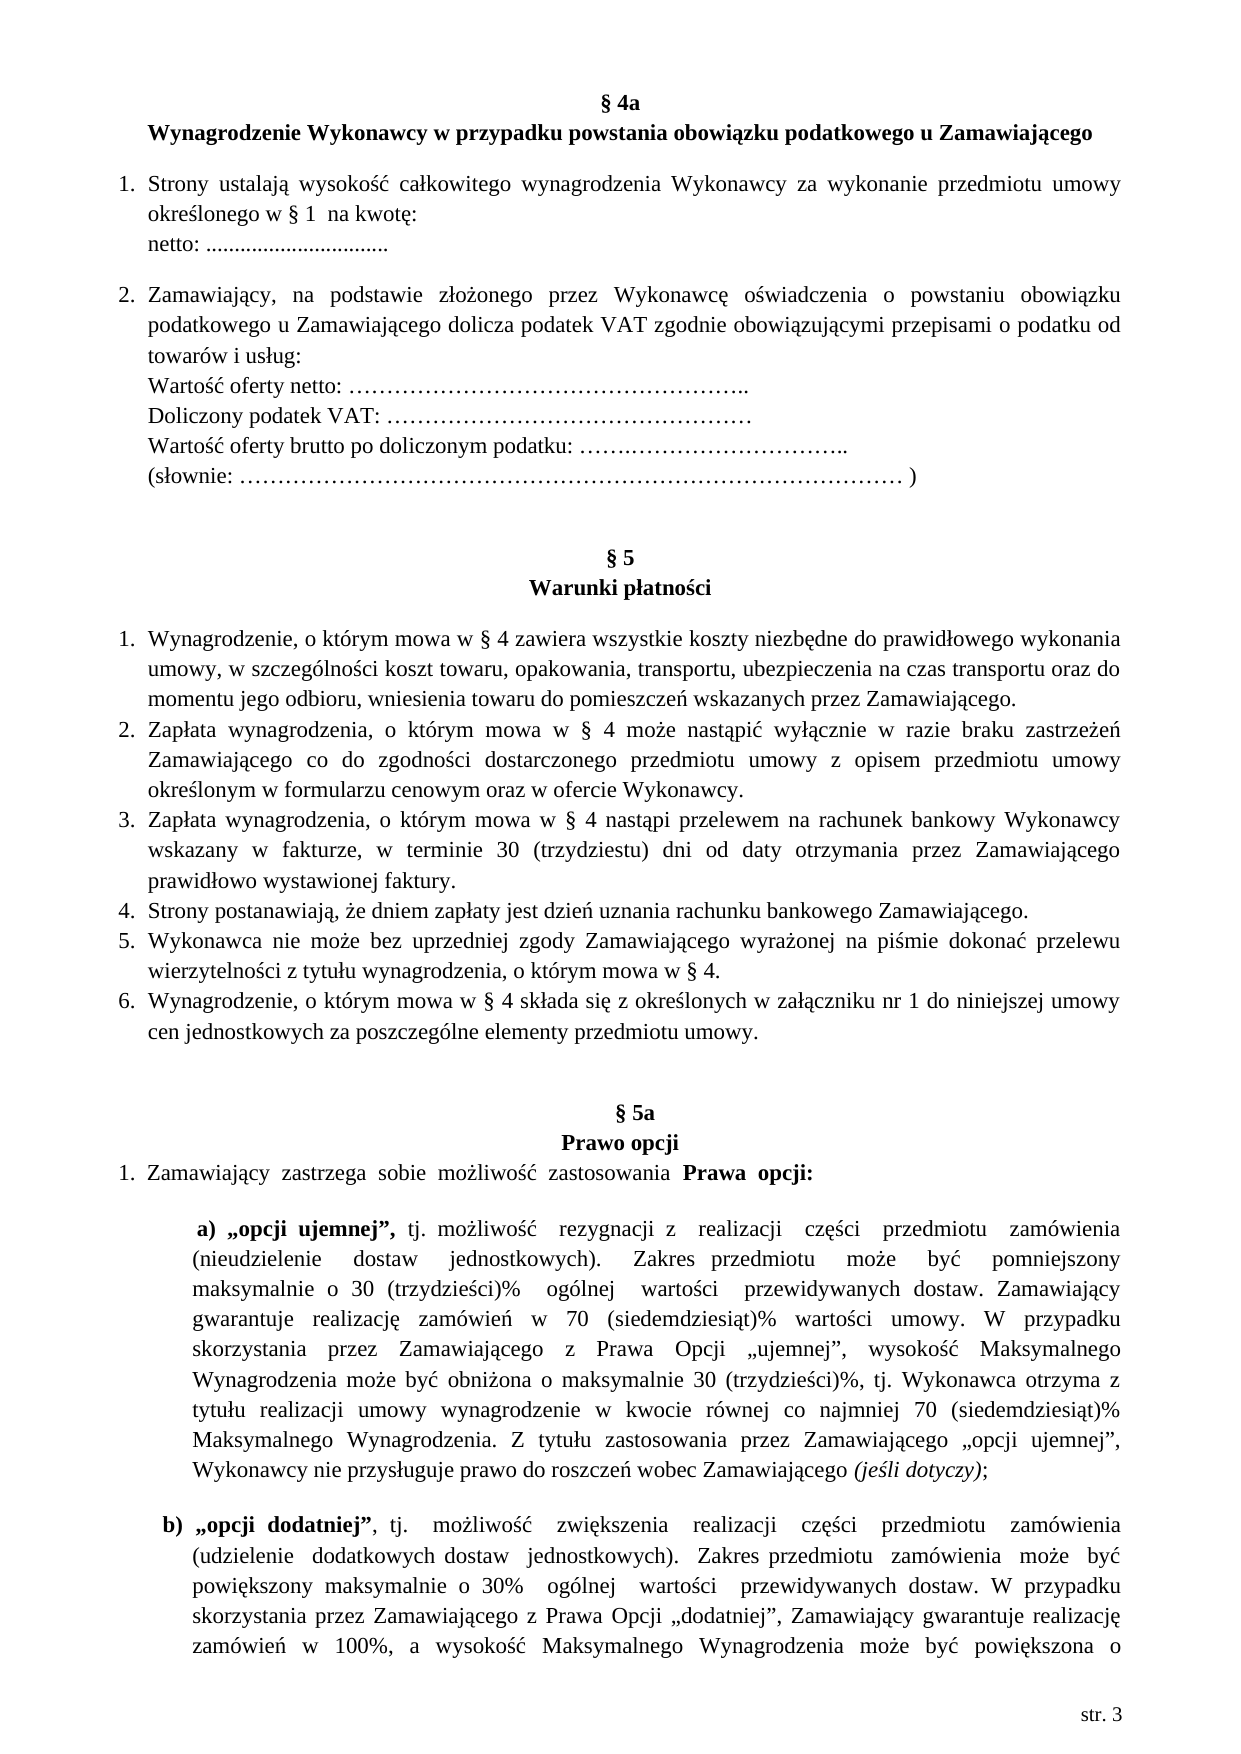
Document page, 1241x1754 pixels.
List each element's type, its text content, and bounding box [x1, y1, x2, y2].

list § 5a [148, 1099, 1122, 1125]
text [162, 1512, 1122, 1659]
list Zapłata wynagrodzenia, o którym mowa w § 4 nastąpi przelewem na rachunek bankowy Wykonawcy wskazany w fakturze, w terminie 30 (trzydziestu) dni od daty otrzymania przez Zamawiającego prawidłowo wystawionej faktury. [118, 806, 1122, 893]
text Wartość oferty brutto po doliczonym podatku: …….……………………….. [118, 432, 1122, 459]
text 2. Zamawiający, na podstawie złożonego przez Wykonawcę oświadczenia o powstaniu obowiązku podatkowego u Zamawiającego dolicza podatek VAT zgodnie obowiązującymi przepisami o podatku od towarów i usług: [118, 281, 1122, 368]
list Strony postanawiają, że dniem zapłaty jest dzień uznania rachunku bankowego Zamawiającego. [118, 897, 1122, 923]
list Prawo opcji [118, 1129, 1122, 1156]
text (słownie: …………………………………………………………………………… ) [118, 463, 1122, 489]
list Wynagrodzenie, o którym mowa w § 4 składa się z określonych w załączniku nr 1 do niniejszej umowy cen jednostkowych za poszczególne elementy przedmiotu umowy. [118, 988, 1122, 1044]
text Doliczony podatek VAT: ………………………………………… [118, 402, 1122, 428]
text a) „opcji ujemnej”, tj. możliwość rezygnacji z realizacji części przedmiotu zamówienia (nieudzielenie dostaw jednostkowych). Zakres przedmiotu może być pomniejszony maksymalnie o 30 (trzydzieści)% ogólnej wartości przewidywanych dostaw. Zamawiający gwarantuje realizację zamówień w 70 (siedemdziesiąt)% wartości umowy. W przypadku skorzystania przez Zamawiającego z Prawa Opcji „ujemnej”, wysokość Maksymalnego Wynagrodzenia może być obniżona o maksymalnie 30 (trzydzieści)%, tj. Wykonawca otrzyma z tytułu realizacji umowy wynagrodzenie w kwocie równej co najmniej 70 (siedemdziesiąt)% Maksymalnego Wynagrodzenia. Z tytułu zastosowania przez Zamawiającego „opcji ujemnej”, Wykonawcy nie przysługuje prawo do roszczeń wobec Zamawiającego (jeśli dotyczy); [118, 1215, 1122, 1483]
list Strony ustalają wysokość całkowitego wynagrodzenia Wykonawcy za wykonanie przedmiotu umowy określonego w § 1 na kwotę: [118, 170, 1122, 226]
text Wartość oferty netto: …………………………………………….. [118, 372, 1122, 398]
list Wynagrodzenie, o którym mowa w § 4 zawiera wszystkie koszty niezbędne do prawidłowego wykonania umowy, w szczególności koszt towaru, opakowania, transportu, ubezpieczenia na czas transportu oraz do momentu jego odbioru, wniesienia towaru do pomieszczeń wskazanych przez Zamawiającego. [118, 625, 1122, 712]
text § 4a Wynagrodzenie Wykonawcy w przypadku powstania obowiązku podatkowego u Zamawiającego [118, 89, 1122, 145]
list Wykonawca nie może bez uprzedniej zgody Zamawiającego wyrażonej na piśmie dokonać przelewu wierzytelności z tytułu wynagrodzenia, o którym mowa w § 4. [118, 927, 1122, 984]
text netto: ................................ [118, 230, 1122, 257]
text § 5 [118, 544, 1122, 570]
text Warunki płatności [118, 574, 1122, 600]
list 1. Zamawiający zastrzega sobie możliwość zastosowania Prawa opcji: [118, 1159, 1122, 1186]
list Zapłata wynagrodzenia, o którym mowa w § 4 może nastąpić wyłącznie w razie braku zastrzeżeń Zamawiającego co do zgodności dostarczonego przedmiotu umowy z opisem przedmiotu umowy określonym w formularzu cenowym oraz w ofercie Wykonawcy. [118, 716, 1122, 802]
